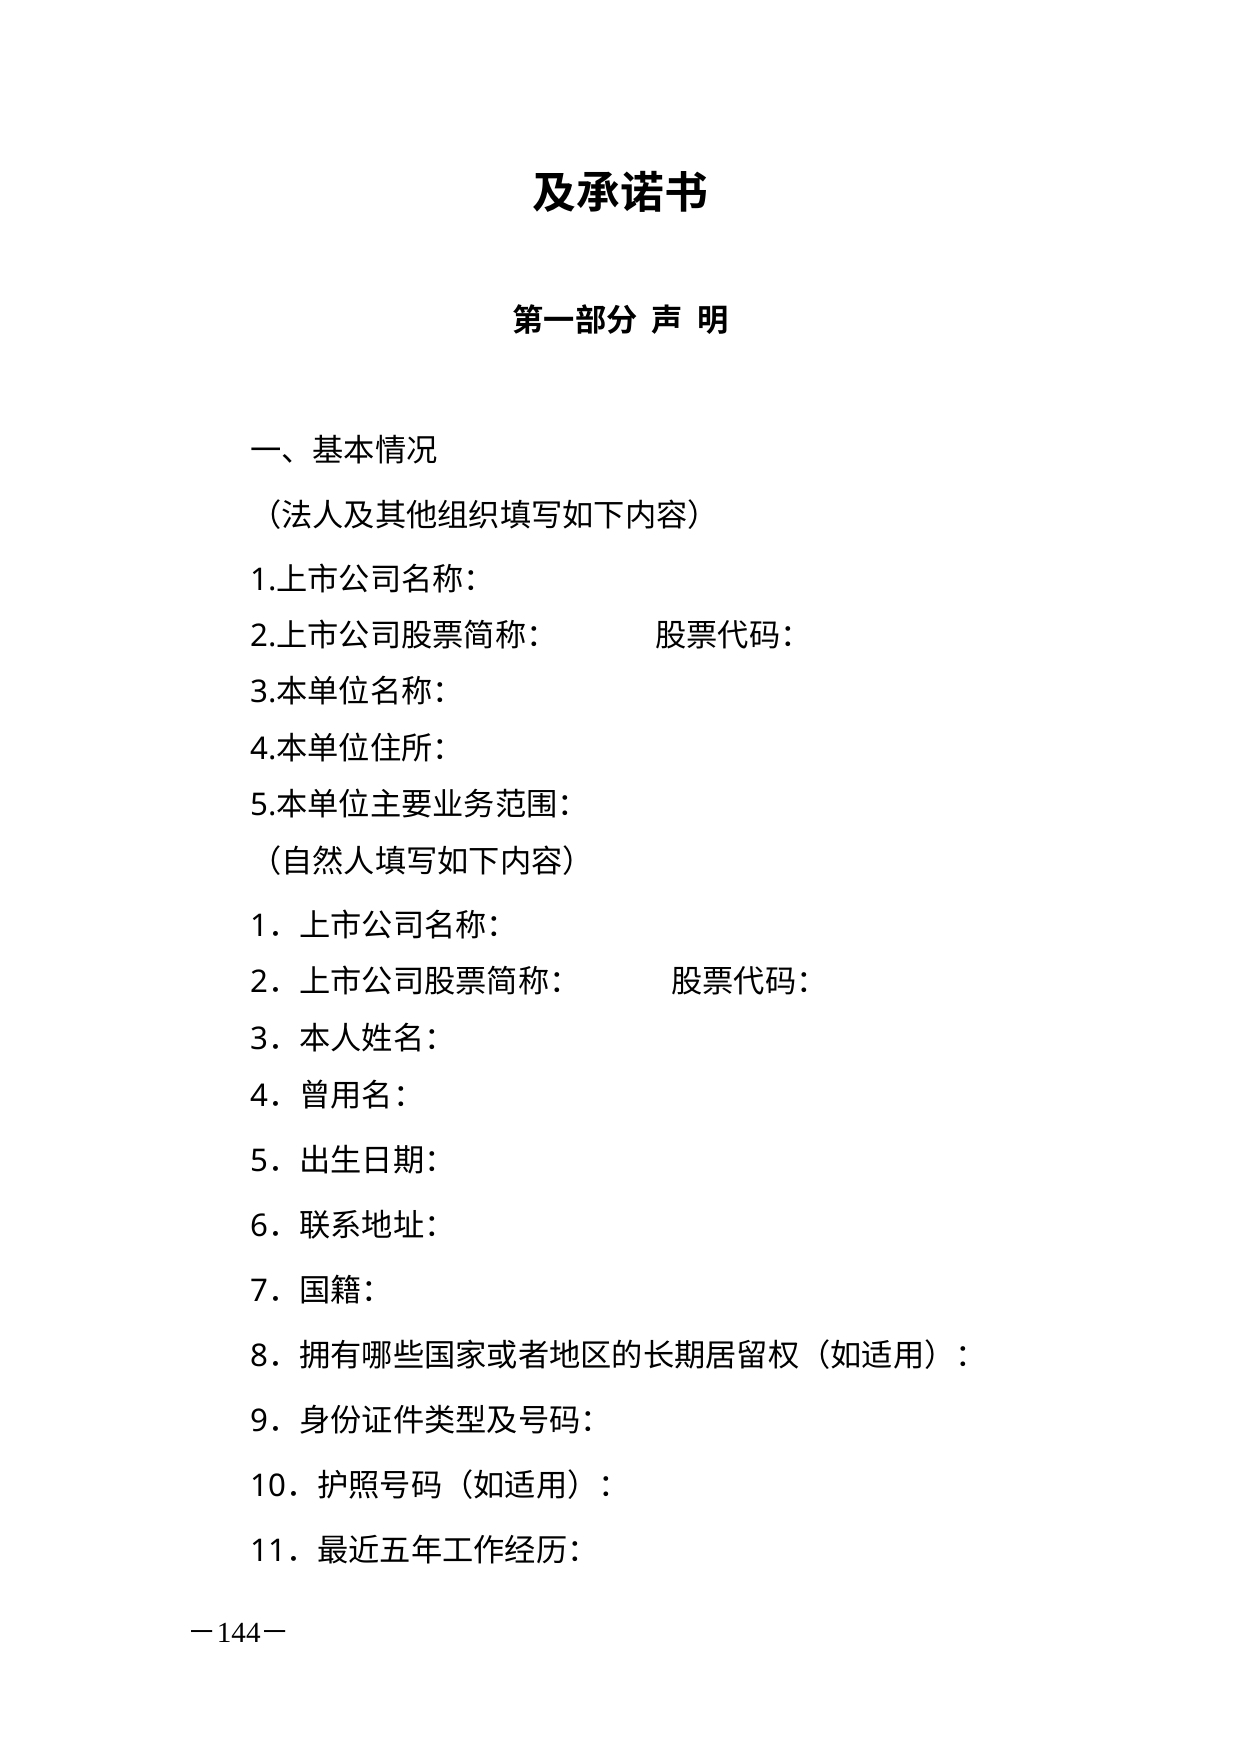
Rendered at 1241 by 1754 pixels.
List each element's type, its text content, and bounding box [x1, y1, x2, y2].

text 3．本人姓名： [187, 1004, 1053, 1060]
text 10．护照号码（如适用）： [187, 1450, 1053, 1515]
text 9．身份证件类型及号码： [187, 1385, 1053, 1450]
text 4．曾用名： [187, 1060, 1053, 1125]
text （法人及其他组织填写如下内容） [187, 480, 1053, 545]
text 第一部分 声 明 [187, 285, 1053, 350]
text 11．最近五年工作经历： [187, 1515, 1053, 1580]
text 1.上市公司名称： [187, 545, 1053, 602]
text 5.本单位主要业务范围： [187, 770, 1053, 827]
text 4.本单位住所： [187, 714, 1053, 770]
text 3.本单位名称： [187, 658, 1053, 714]
text （自然人填写如下内容） [187, 827, 1053, 892]
text 7．国籍： [187, 1255, 1053, 1320]
text 2.上市公司股票简称： 股票代码： [187, 602, 1053, 658]
text 6．联系地址： [187, 1190, 1053, 1255]
text 一、基本情况 [187, 415, 1053, 480]
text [187, 162, 1053, 220]
text 8．拥有哪些国家或者地区的长期居留权（如适用）： [187, 1320, 1053, 1385]
text 1．上市公司名称： [187, 892, 1053, 948]
text 5．出生日期： [187, 1125, 1053, 1190]
text 2．上市公司股票简称： 股票代码： [187, 948, 1053, 1004]
